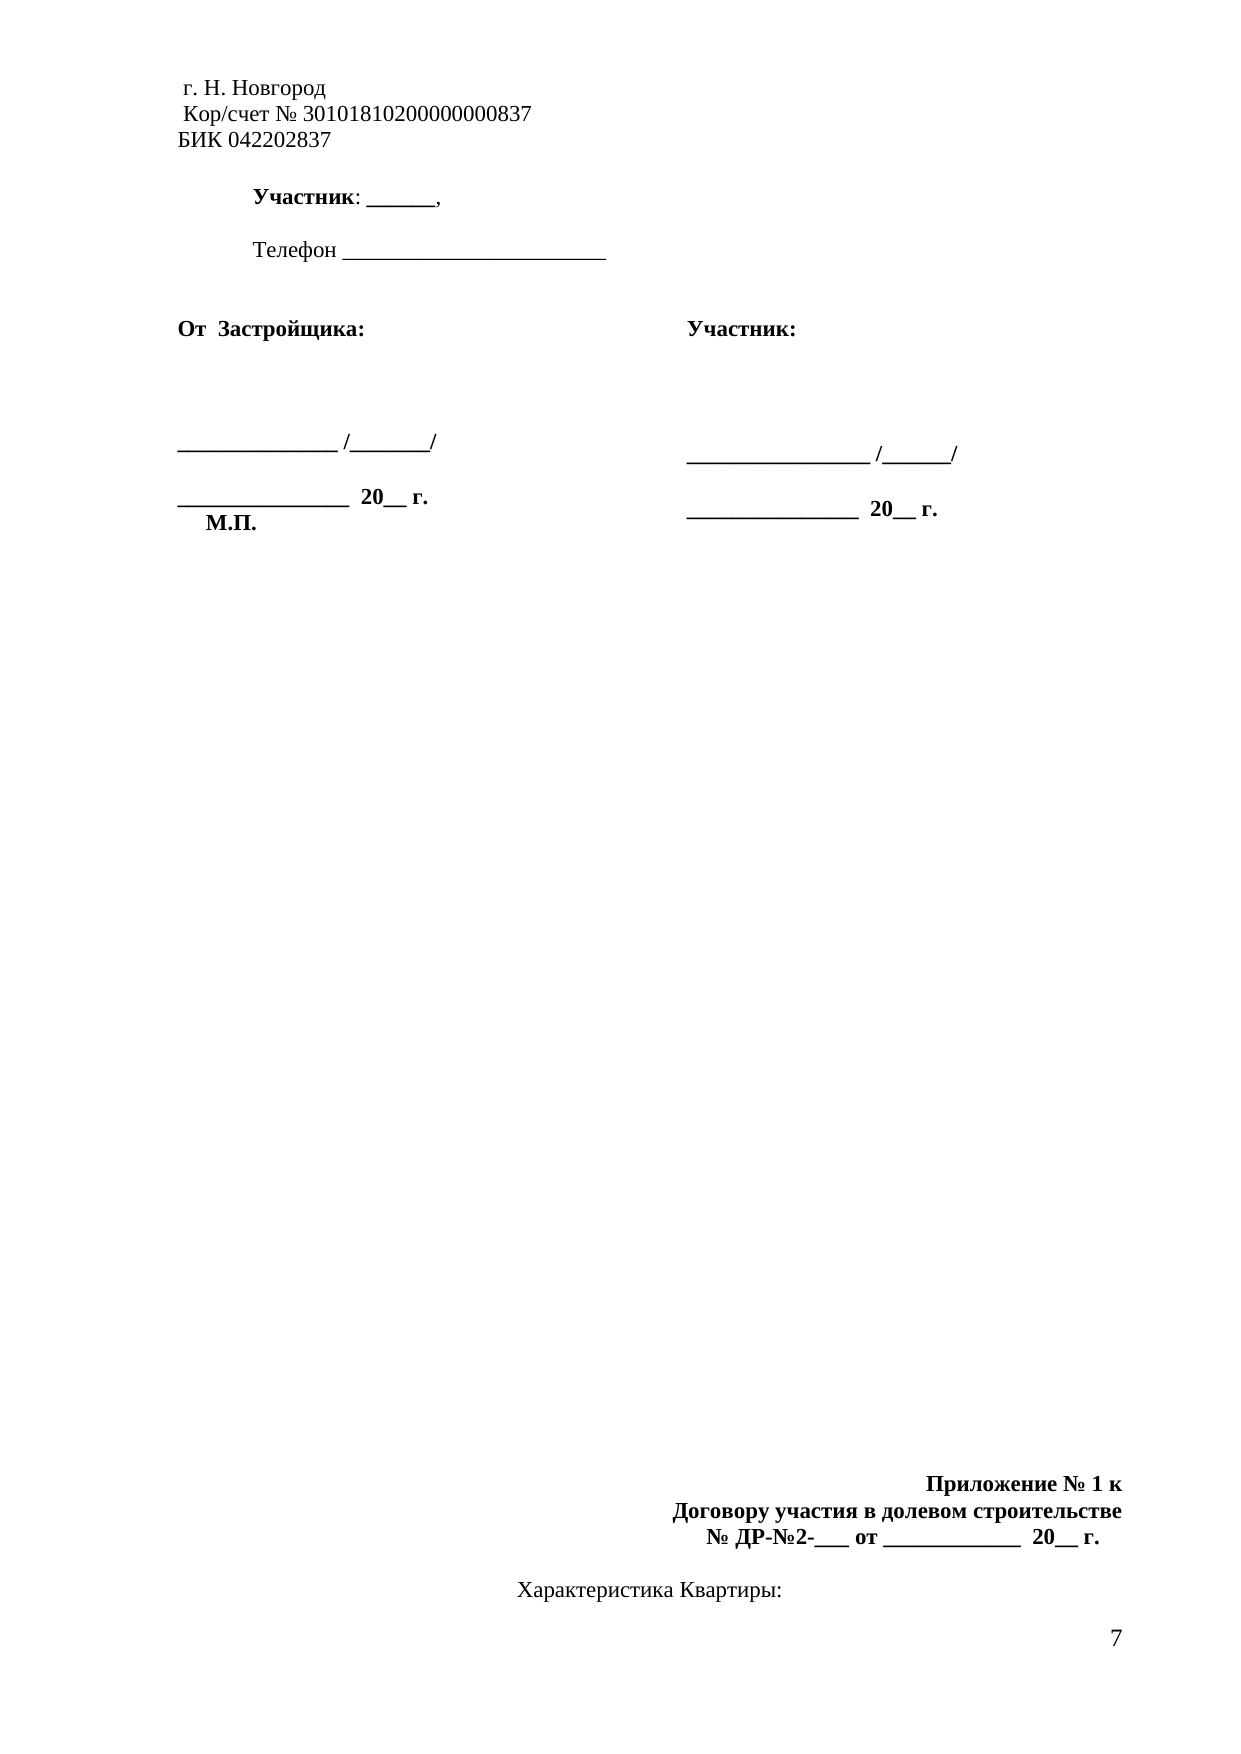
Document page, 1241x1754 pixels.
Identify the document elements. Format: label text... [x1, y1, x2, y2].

text Приложение № 1 к [177, 1471, 1122, 1497]
text № ДР-№2-___ от ____________ 20__ г. [177, 1523, 1122, 1549]
text Кор/счет № 30101810200000000837 [177, 100, 1122, 127]
table_header Участник: ________________ /______/ _______________ 20__ г. [679, 315, 1129, 1471]
table_header От Застройщика: ______________ /_______/ _______________ 20__ г. М.П. [170, 315, 679, 1471]
text Участник: ______, [177, 183, 1122, 210]
text Характеристика Квартиры: [177, 1576, 1122, 1602]
text Договору участия в долевом строительстве [177, 1497, 1122, 1523]
text г. Н. Новгород [177, 74, 1122, 100]
text Телефон _______________________ [177, 236, 1122, 262]
text БИК 042202837 [177, 127, 1122, 153]
